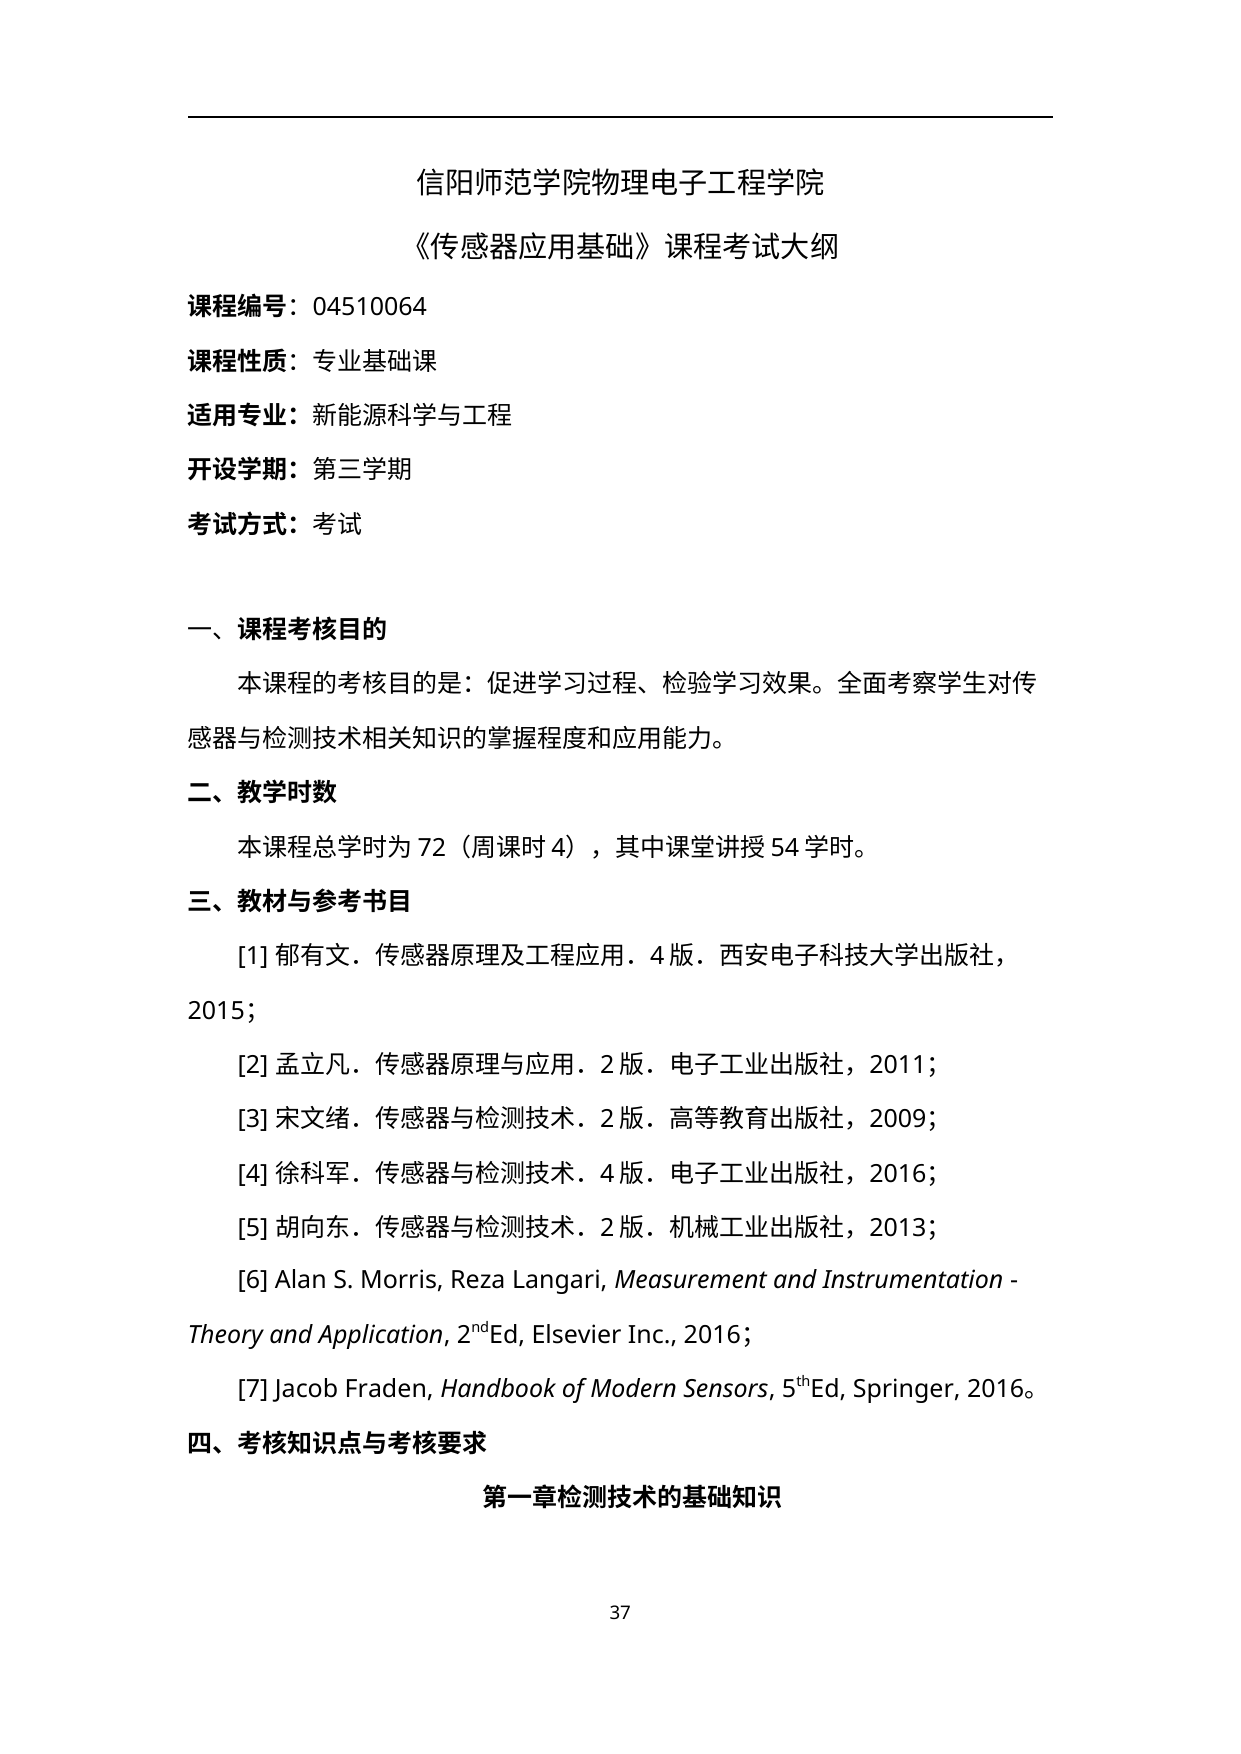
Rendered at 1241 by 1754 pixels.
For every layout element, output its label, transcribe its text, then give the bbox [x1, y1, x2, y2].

text 课程性质：专业基础课 [187, 341, 1053, 377]
text 一、课程考核目的 [187, 609, 1053, 646]
text 《传感器应用基础》课程考试大纲 [187, 223, 1053, 266]
text 开设学期：第三学期 [187, 450, 1053, 486]
text 四、考核知识点与考核要求 [187, 1423, 1053, 1459]
text 本课程的考核目的是：促进学习过程、检验学习效果。全面考察学生对传感器与检测技术相关知识的掌握程度和应用能力。 [187, 664, 1053, 754]
text [3] 宋文绪．传感器与检测技术．2版．高等教育出版社，2009； [187, 1099, 1053, 1135]
text [7] Jacob Fraden, Handbook of Modern Sensors, 5thEd, Springer, 2016。 [187, 1369, 1053, 1405]
text [1] 郁有文．传感器原理及工程应用．4版．西安电子科技大学出版社，2015； [187, 936, 1053, 1026]
text [4] 徐科军．传感器与检测技术．4版．电子工业出版社，2016； [187, 1153, 1053, 1189]
text 第一章检测技术的基础知识 [187, 1477, 1053, 1514]
text 二、教学时数 [187, 773, 1053, 809]
text 课程编号：04510064 [187, 287, 1053, 323]
text [2] 孟立凡．传感器原理与应用．2版．电子工业出版社，2011； [187, 1044, 1053, 1081]
text 信阳师范学院物理电子工程学院 [187, 160, 1053, 202]
text 考试方式：考试 [187, 504, 1053, 540]
text 三、教材与参考书目 [187, 881, 1053, 918]
text [6] Alan S. Morris, Reza Langari, Measurement and Instrumentation - Theory and Application, 2ndEd, Elsevier Inc., 2016； [187, 1262, 1053, 1351]
text [5] 胡向东．传感器与检测技术．2版．机械工业出版社，2013； [187, 1208, 1053, 1244]
text 适用专业：新能源科学与工程 [187, 395, 1053, 432]
text 本课程总学时为72（周课时4），其中课堂讲授54学时。 [187, 827, 1053, 863]
